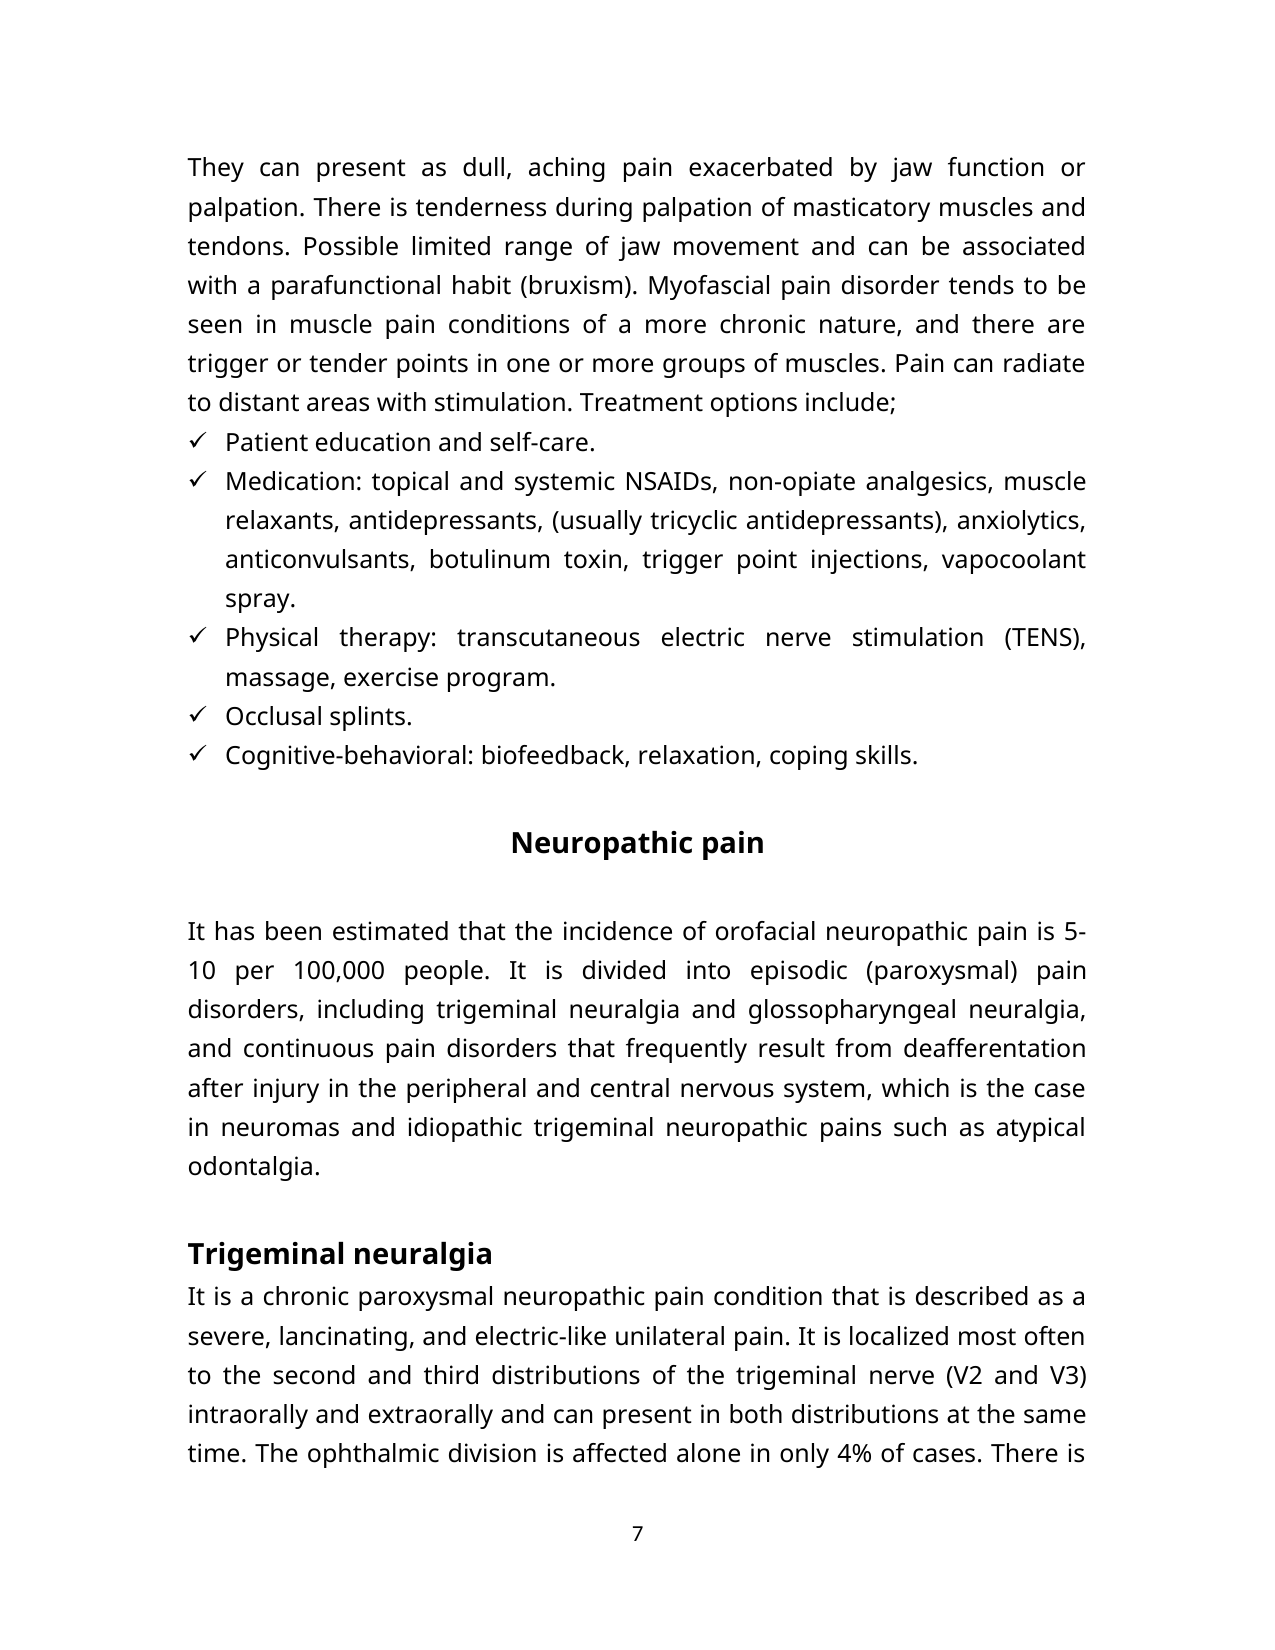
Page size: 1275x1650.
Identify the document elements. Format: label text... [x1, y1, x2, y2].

text Neuropathic pain [187, 822, 1087, 862]
list Cognitive-behavioral: biofeedback, relaxation, coping skills. [187, 737, 1087, 772]
list Patient education and self-care. [187, 424, 1087, 458]
list Medication: topical and systemic NSAIDs, non-opiate analgesics, muscle relaxants, antidepressants, (usually tricyclic antidepressants), anxiolytics, anticonvulsants, botulinum toxin, trigger point injections, vapocoolant spray. [187, 463, 1087, 615]
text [187, 1279, 1087, 1470]
list Physical therapy: transcutaneous electric nerve stimulation (TENS), massage, exercise program. [187, 620, 1087, 693]
text It has been estimated that the incidence of orofacial neuropathic pain is 5-10 per 100,000 people. It is divided into episodic (paroxysmal) pain disorders, including trigeminal neuralgia and glossopharyngeal neuralgia, and continuous pain disorders that frequently result from deafferentation after injury in the peripheral and central nervous system, which is the case in neuromas and idiopathic trigeminal neuropathic pains such as atypical odontalgia. [187, 913, 1087, 1183]
text Trigeminal neuralgia [187, 1233, 1087, 1273]
list Occlusal splints. [187, 698, 1087, 732]
text They can present as dull, aching pain exacerbated by jaw function or palpation. There is tenderness during palpation of masticatory muscles and tendons. Possible limited range of jaw movement and can be associated with a parafunctional habit (bruxism). Myofascial pain disorder tends to be seen in muscle pain conditions of a more chronic nature, and there are trigger or tender points in one or more groups of muscles. Pain can radiate to distant areas with stimulation. Treatment options include; [187, 150, 1087, 419]
